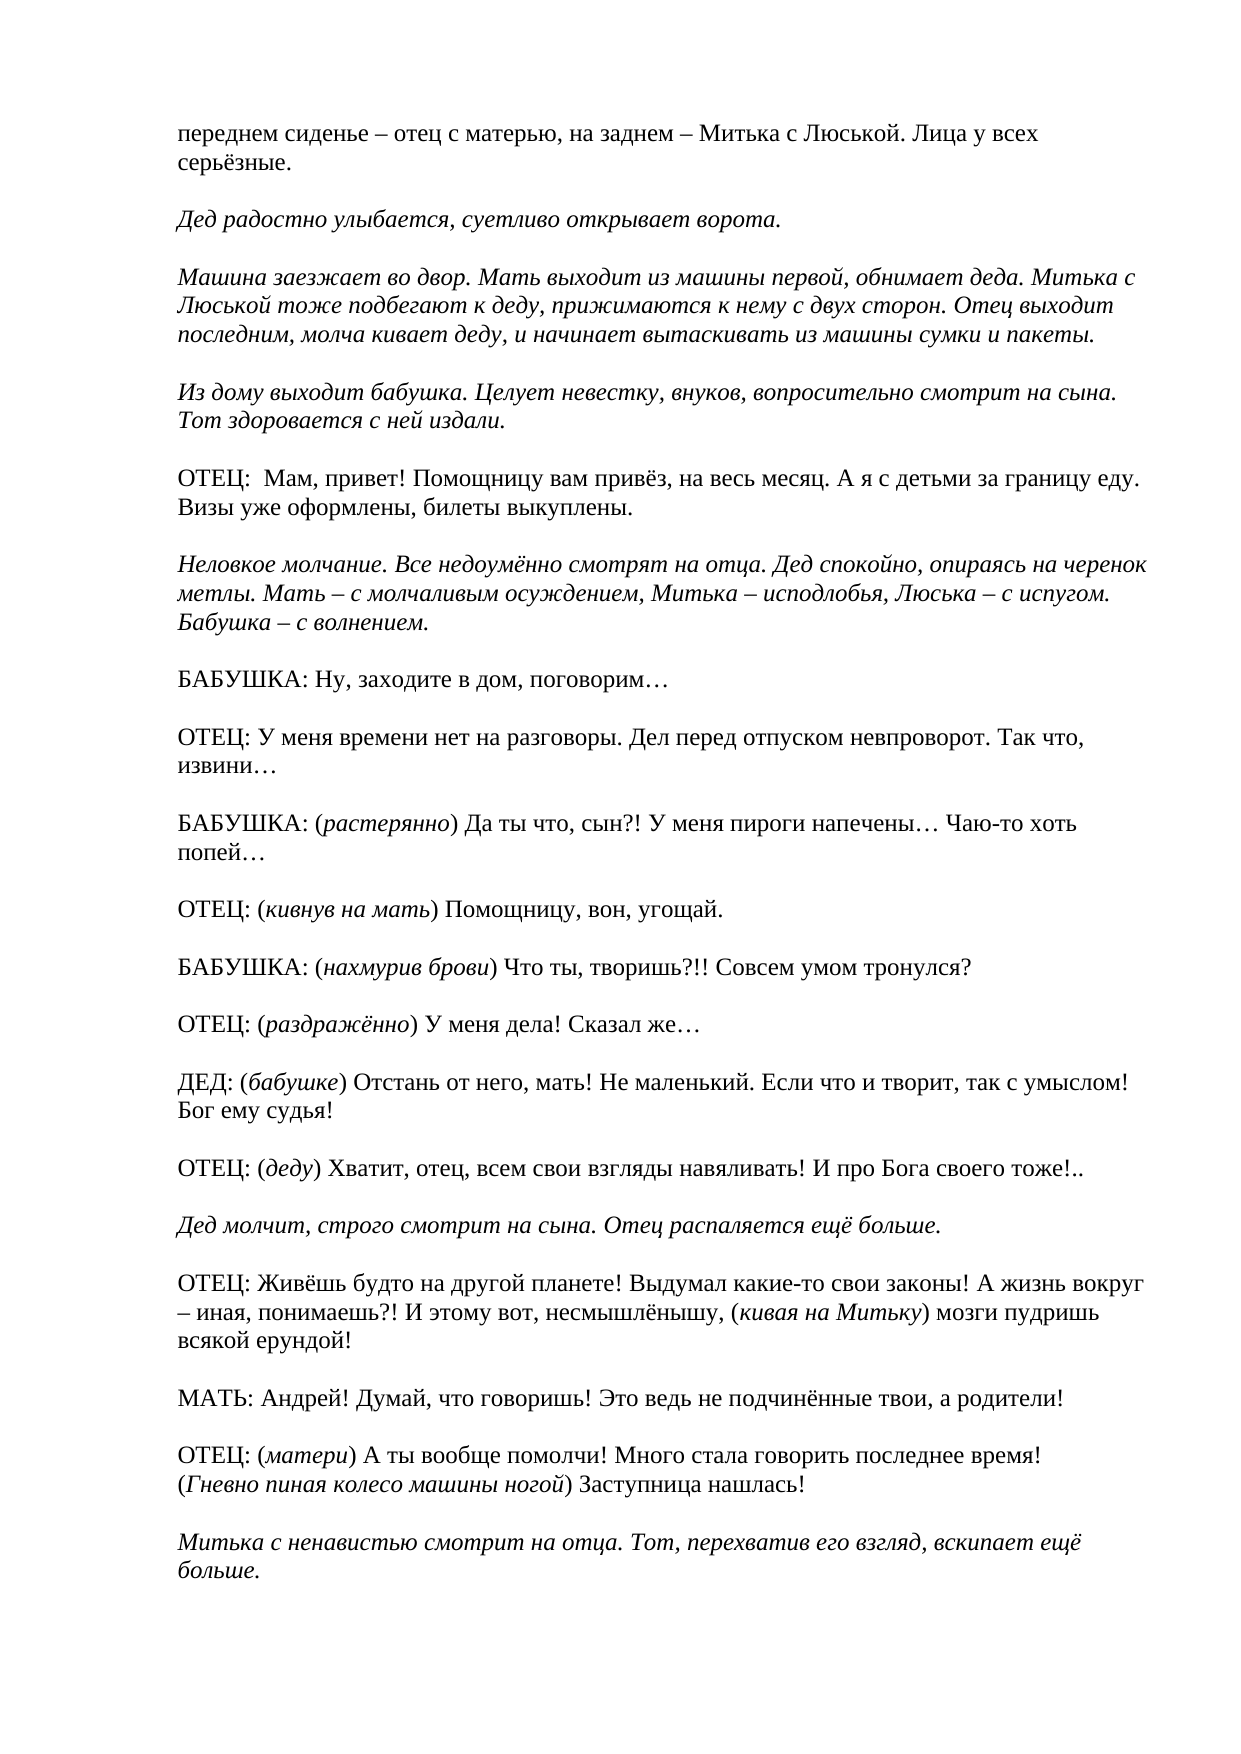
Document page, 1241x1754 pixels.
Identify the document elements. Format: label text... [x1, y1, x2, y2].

text МАТЬ: Андрей! Думай, что говоришь! Это ведь не подчинённые твои, а родители! [177, 1383, 1152, 1412]
text БАБУШКА: (растерянно) Да ты что, сын?! У меня пироги напечены… Чаю-то хоть попей… [177, 808, 1152, 866]
text Машина заезжает во двор. Мать выходит из машины первой, обнимает деда. Митька с Люськой тоже подбегают к деду, прижимаются к нему с двух сторон. Отец выходит последним, молча кивает деду, и начинает вытаскивать из машины сумки и пакеты. [177, 262, 1152, 348]
text БАБУШКА: (нахмурив брови) Что ты, творишь?!! Совсем умом тронулся? [177, 952, 1152, 981]
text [177, 118, 1152, 176]
text Дед радостно улыбается, суетливо открывает ворота. [177, 204, 1152, 233]
text Неловкое молчание. Все недоумённо смотрят на отца. Дед спокойно, опираясь на черенок метлы. Мать – с молчаливым осуждением, Митька – исподлобья, Люська – с испугом. Бабушка – с волнением. [177, 549, 1152, 636]
text Дед молчит, строго смотрит на сына. Отец распаляется ещё больше. [177, 1211, 1152, 1239]
text Из дому выходит бабушка. Целует невестку, внуков, вопросительно смотрит на сына. Тот здоровается с ней издали. [177, 377, 1152, 434]
text ДЕД: (бабушке) Отстань от него, мать! Не маленький. Если что и творит, так с умыслом! Бог ему судья! [177, 1067, 1152, 1124]
text ОТЕЦ: (кивнув на мать) Помощницу, вон, угощай. [177, 894, 1152, 923]
text (Гневно пиная колесо машины ногой) Заступница нашлась! [177, 1469, 886, 1498]
text ОТЕЦ: Мам, привет! Помощницу вам привёз, на весь месяц. А я с детьми за границу еду. Визы уже оформлены, билеты выкуплены. [177, 463, 1152, 521]
text ОТЕЦ: Живёшь будто на другой планете! Выдумал какие-то свои законы! А жизнь вокруг – иная, понимаешь?! И этому вот, несмышлёнышу, (кивая на Митьку) мозги пудришь всякой ерундой! [177, 1268, 1152, 1354]
text ОТЕЦ: (матери) А ты вообще помолчи! Много стала говорить последнее время! [177, 1441, 1152, 1469]
text ОТЕЦ: (деду) Хватит, отец, всем свои взгляды навяливать! И про Бога своего тоже!.. [177, 1153, 1152, 1182]
text БАБУШКА: Ну, заходите в дом, поговорим… [177, 664, 1152, 693]
text ОТЕЦ: (раздражённо) У меня дела! Сказал же… [177, 1009, 1152, 1038]
text ОТЕЦ: У меня времени нет на разговоры. Дел перед отпуском невпроворот. Так что, извини… [177, 722, 1152, 779]
text Митька с ненавистью смотрит на отца. Тот, перехватив его взгляд, вскипает ещё больше. [177, 1527, 1152, 1584]
